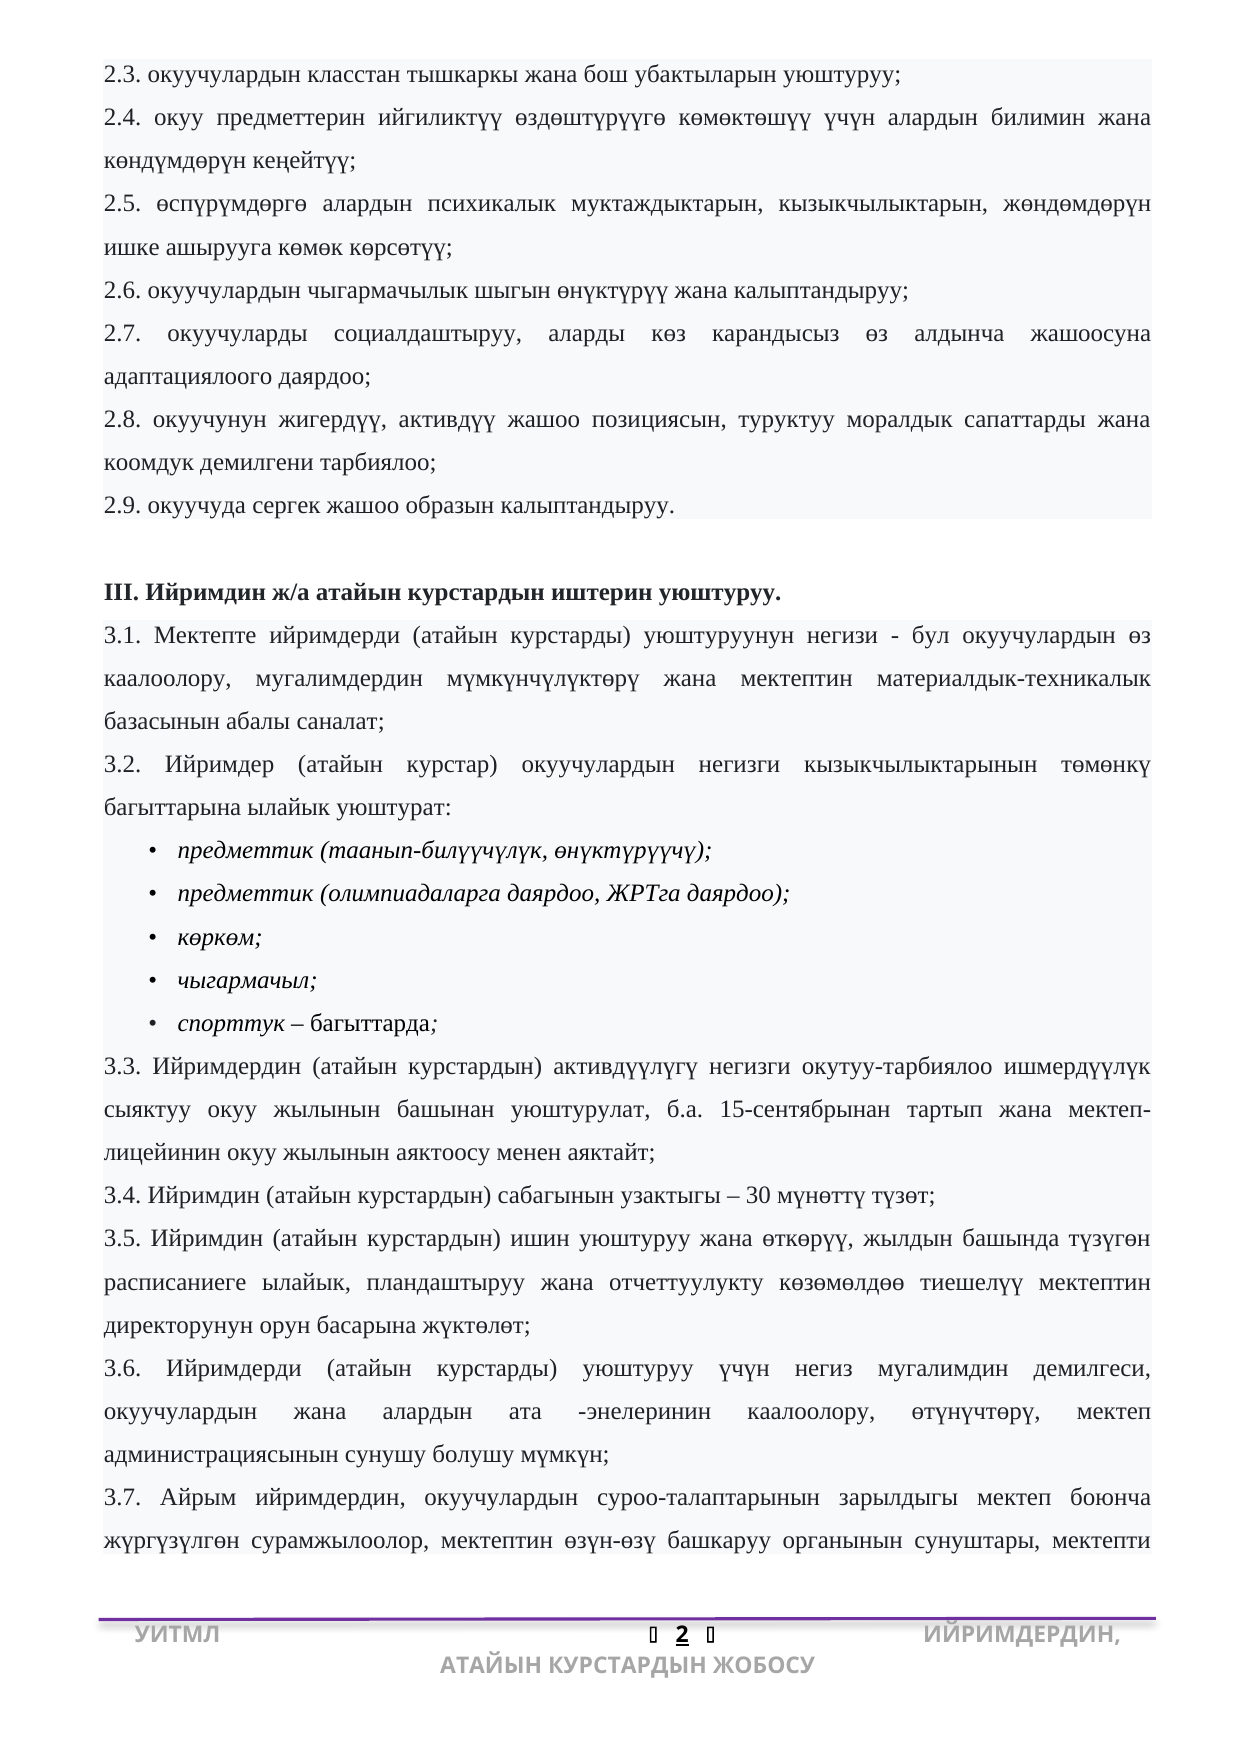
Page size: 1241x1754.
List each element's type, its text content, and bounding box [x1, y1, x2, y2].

text 2.7. окуучуларды социалдаштыруу, аларды көз карандысыз өз алдынча жашоосуна адаптациялоого даярдоо; [103, 318, 1152, 390]
list предметтик (олимпиадаларга даярдоо, ЖРТга даярдоо); [103, 878, 1152, 907]
list предметтик (таанып-билүүчүлүк, өнүктүрүүчү); [103, 835, 1152, 864]
list көркөм; [103, 922, 1152, 950]
text 2.3. окуучулардын класстан тышкаркы жана бош убактыларын уюштуруу; [103, 59, 1152, 88]
text 2.4. окуу предметтерин ийгиликтүү өздөштүрүүгө көмөктөшүү үчүн алардын билимин жана көндүмдөрүн кеңейтүү; [103, 102, 1152, 174]
list спорттук – багыттарда; [103, 1008, 1152, 1037]
text 3.4. Ийримдин (атайын курстардын) сабагынын узактыгы – 30 мүнөттү түзөт; [103, 1180, 1152, 1209]
text 2.6. окуучулардын чыгармачылык шыгын өнүктүрүү жана калыптандыруу; [103, 275, 1152, 303]
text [103, 1482, 1152, 1554]
text III. Ийримдин ж/а атайын курстардын иштерин уюштуруу. [103, 577, 1152, 605]
text 3.6. Ийримдерди (атайын курстарды) уюштуруу үчүн негиз мугалимдин демилгеси, окуучулардын жана алардын ата -энелеринин каалоолору, өтүнүчтөрү, мектеп администрациясынын сунушу болушу мүмкүн; [103, 1353, 1152, 1468]
text 2.8. окуучунун жигердүү, активдүү жашоо позициясын, туруктуу моралдык сапаттарды жана коомдук демилгени тарбиялоо; [103, 404, 1152, 476]
text 2.5. өспүрүмдөргө алардын психикалык муктаждыктарын, кызыкчылыктарын, жөндөмдөрүн ишке ашырууга көмөк көрсөтүү; [103, 188, 1152, 260]
text 3.3. Ийримдердин (атайын курстардын) активдүүлүгү негизги окутуу-тарбиялоо ишмердүүлүк сыяктуу окуу жылынын башынан уюштурулат, б.а. 15-сентябрынан тартып жана мектеп-лицейинин окуу жылынын аяктоосу менен аяктайт; [103, 1051, 1152, 1166]
text 2.9. окуучуда сергек жашоо образын калыптандыруу. [103, 490, 1152, 519]
text 3.2. Ийримдер (атайын курстар) окуучулардын негизги кызыкчылыктарынын төмөнкү багыттарына ылайык уюштурат: [103, 749, 1152, 821]
list чыгармачыл; [103, 965, 1152, 993]
text 3.5. Ийримдин (атайын курстардын) ишин уюштуруу жана өткөрүү, жылдын башында түзүгөн расписаниеге ылайык, пландаштыруу жана отчеттуулукту көзөмөлдөө тиешелүү мектептин директорунун орун басарына жүктөлөт; [103, 1223, 1152, 1338]
text 3.1. Мектепте ийримдерди (атайын курстарды) уюштуруунун негизи - бул окуучулардын өз каалоолору, мугалимдердин мүмкүнчүлүктөрү жана мектептин материалдык-техникалык базасынын абалы саналат; [103, 620, 1152, 735]
